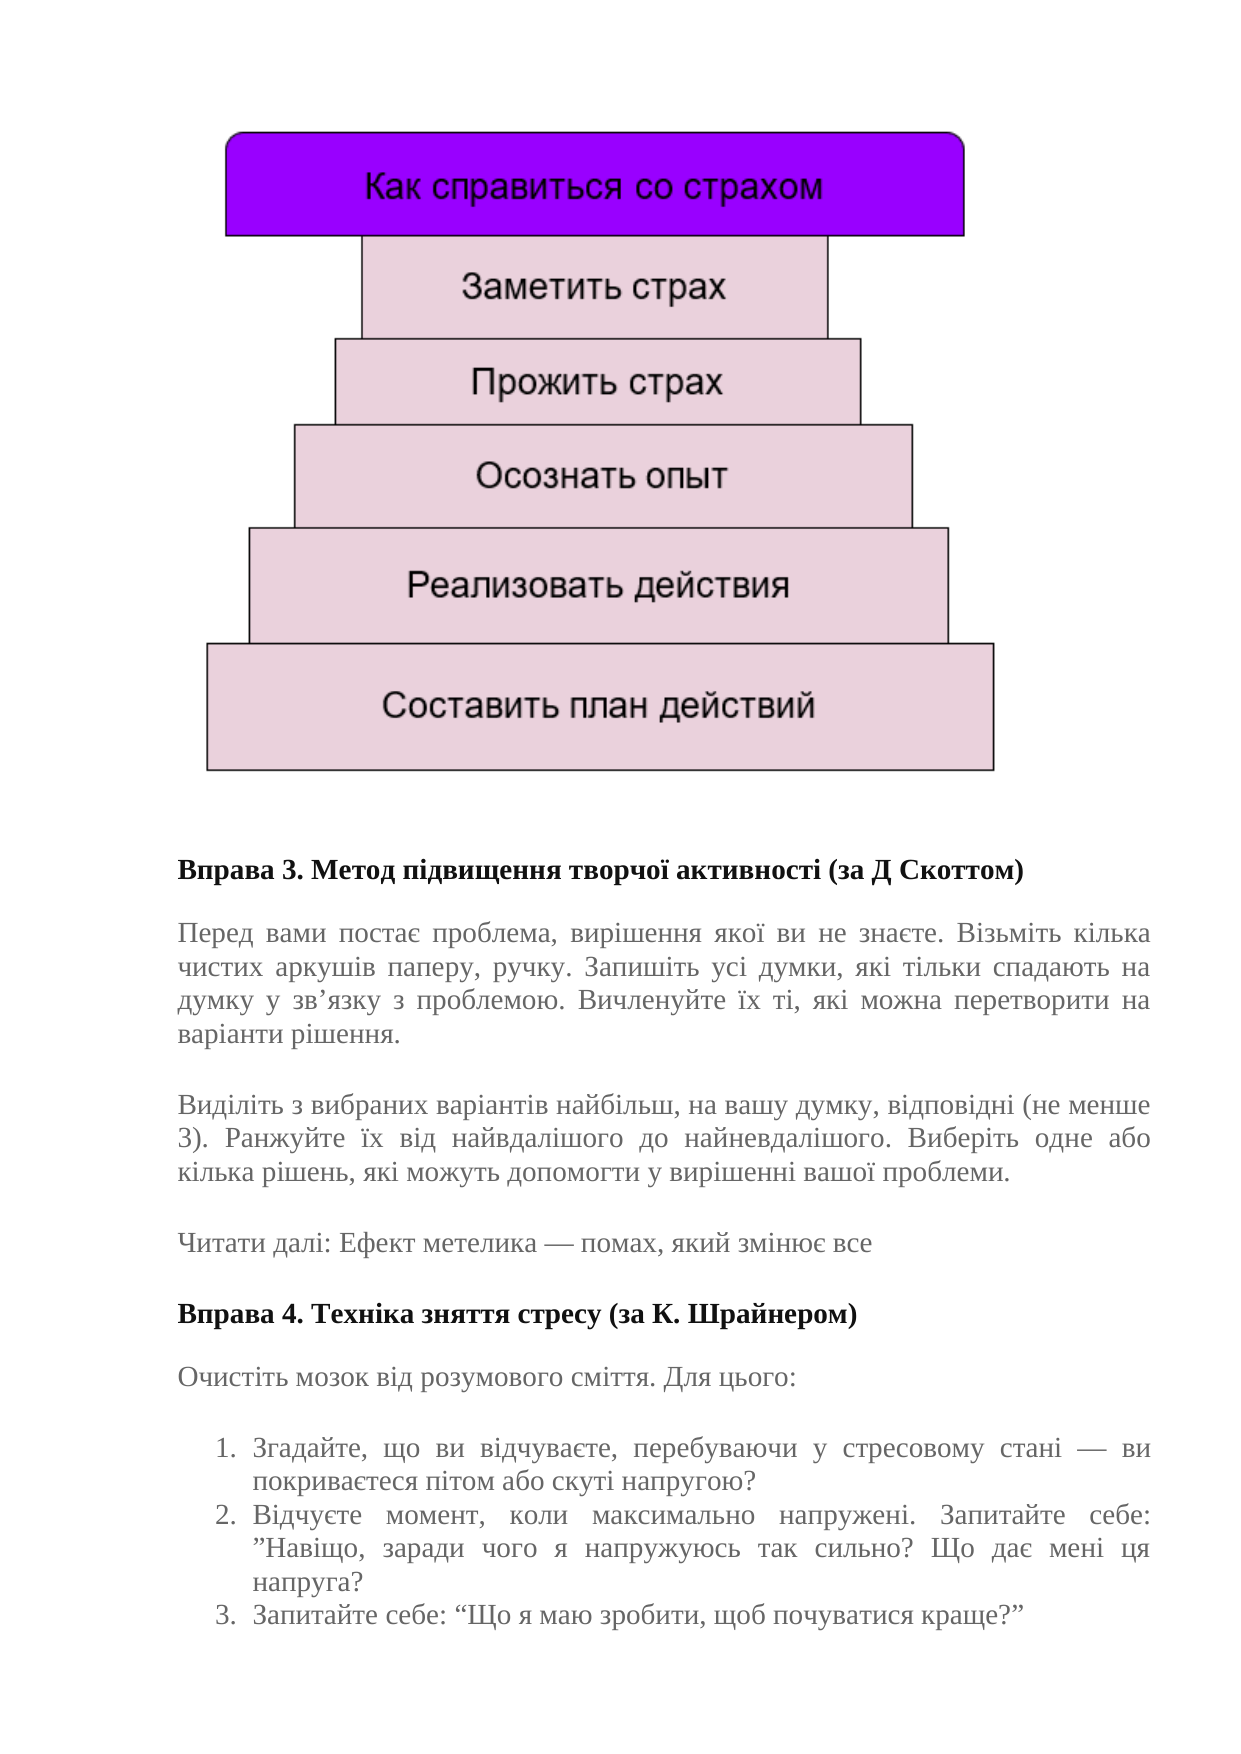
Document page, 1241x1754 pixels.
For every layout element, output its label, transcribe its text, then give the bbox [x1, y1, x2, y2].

text Перед вами постає проблема, вирішення якої ви не знаєте. Візьміть кілька чистих аркушів паперу, ручку. Запишіть усі думки, які тільки спадають на думку у зв’язку з проблемою. Вичленуйте їх ті, які можна перетворити на варіанти рішення. [177, 915, 1152, 1049]
text Вправа 4. Техніка зняття стресу (за К. Шрайнером) [177, 1296, 1152, 1329]
text Читати далі: Ефект метелика — помах, який змінює все [177, 1225, 1152, 1258]
list Відчуєте момент, коли максимально напружені. Запитайте себе: ”Навіщо, заради чого я напружуюсь так сильно? Що дає мені ця напруга? [215, 1497, 1152, 1597]
text Очистіть мозок від розумового сміття. Для цього: [177, 1359, 1152, 1392]
list Запитайте себе: “Що я маю зробити, щоб почуватися краще?” [215, 1597, 1152, 1631]
text Виділіть з вибраних варіантів найбільш, на вашу думку, відповідні (не менше 3). Ранжуйте їх від найвдалішого до найневдалішого. Виберіть одне або кілька рішень, які можуть допомогти у вирішенні вашої проблеми. [177, 1087, 1152, 1187]
text Вправа 3. Метод підвищення творчої активності (за Д Скоттом) [177, 852, 1152, 886]
picture [177, 118, 1015, 815]
list Згадайте, що ви відчуваєте, перебуваючи у стресовому стані — ви покриваєтеся пітом або скуті напругою? [215, 1430, 1152, 1497]
